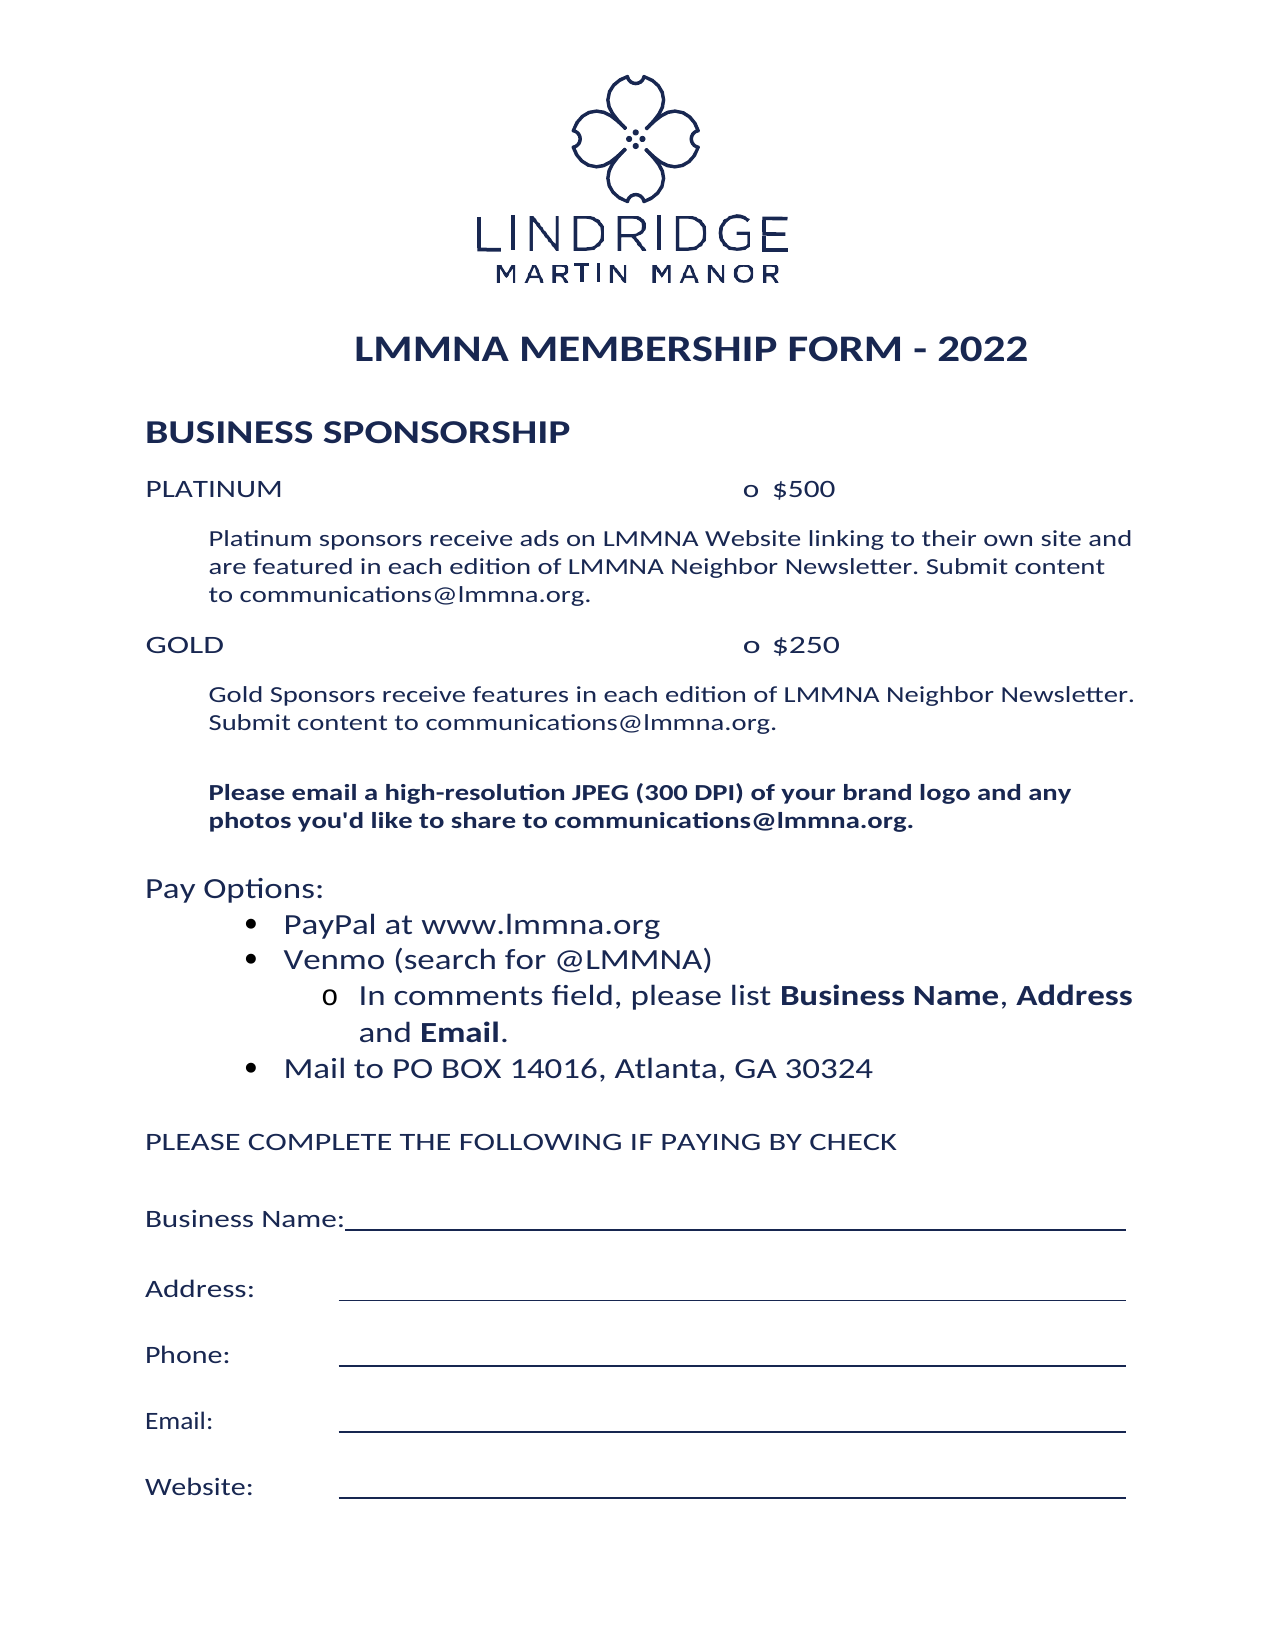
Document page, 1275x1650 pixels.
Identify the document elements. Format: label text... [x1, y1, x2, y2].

text PLEASE COMPLETE THE FOLLOWING IF PAYING BY CHECK [145, 1127, 1136, 1157]
picture [609, 265, 627, 283]
text Please email a high-resolution JPEG (300 DPI) of your brand logo and any photos you'd like to share to communications@lmmna.org. [208, 778, 1137, 834]
text PLATINUM o $500 [145, 473, 1137, 503]
text Address: [145, 1273, 1137, 1304]
text Platinum sponsors receive ads on LMMNA Website linking to their own site and are featured in each edition of LMMNA Neighbor Newsletter. Submit content to communications@lmmna.org. [208, 524, 1137, 608]
list PayPal at www.lmmna.org [246, 906, 1137, 941]
picture [763, 265, 779, 283]
picture [617, 216, 647, 251]
picture [679, 265, 699, 283]
picture [652, 265, 671, 283]
text Phone: [145, 1339, 1137, 1370]
text LMMNA MEMBERSHIP FORM - 2022 [354, 325, 1137, 371]
text Pay Options: [145, 870, 1137, 906]
text Website: [145, 1471, 1137, 1502]
picture [707, 265, 725, 283]
picture [733, 265, 754, 283]
picture [496, 265, 516, 283]
list In comments field, please list Business Name, Address and Email. [321, 977, 1137, 1050]
list Mail to PO BOX 14016, Atlanta, GA 30324 [246, 1050, 1137, 1086]
picture [615, 118, 657, 160]
text Gold Sponsors receive features in each edition of LMMNA Neighbor Newsletter. Submit content to communications@lmmna.org. [208, 681, 1137, 737]
picture [524, 265, 544, 283]
text Email: [145, 1405, 1137, 1436]
text Business Name: [145, 1203, 1137, 1234]
list Venmo (search for @LMMNA) [246, 941, 1137, 977]
picture [529, 216, 559, 251]
picture [573, 216, 604, 251]
text GOLD o $250 [145, 629, 1137, 660]
text BUSINESS SPONSORSHIP [145, 411, 1137, 452]
picture [718, 214, 750, 251]
picture [552, 265, 569, 283]
picture [675, 216, 707, 251]
